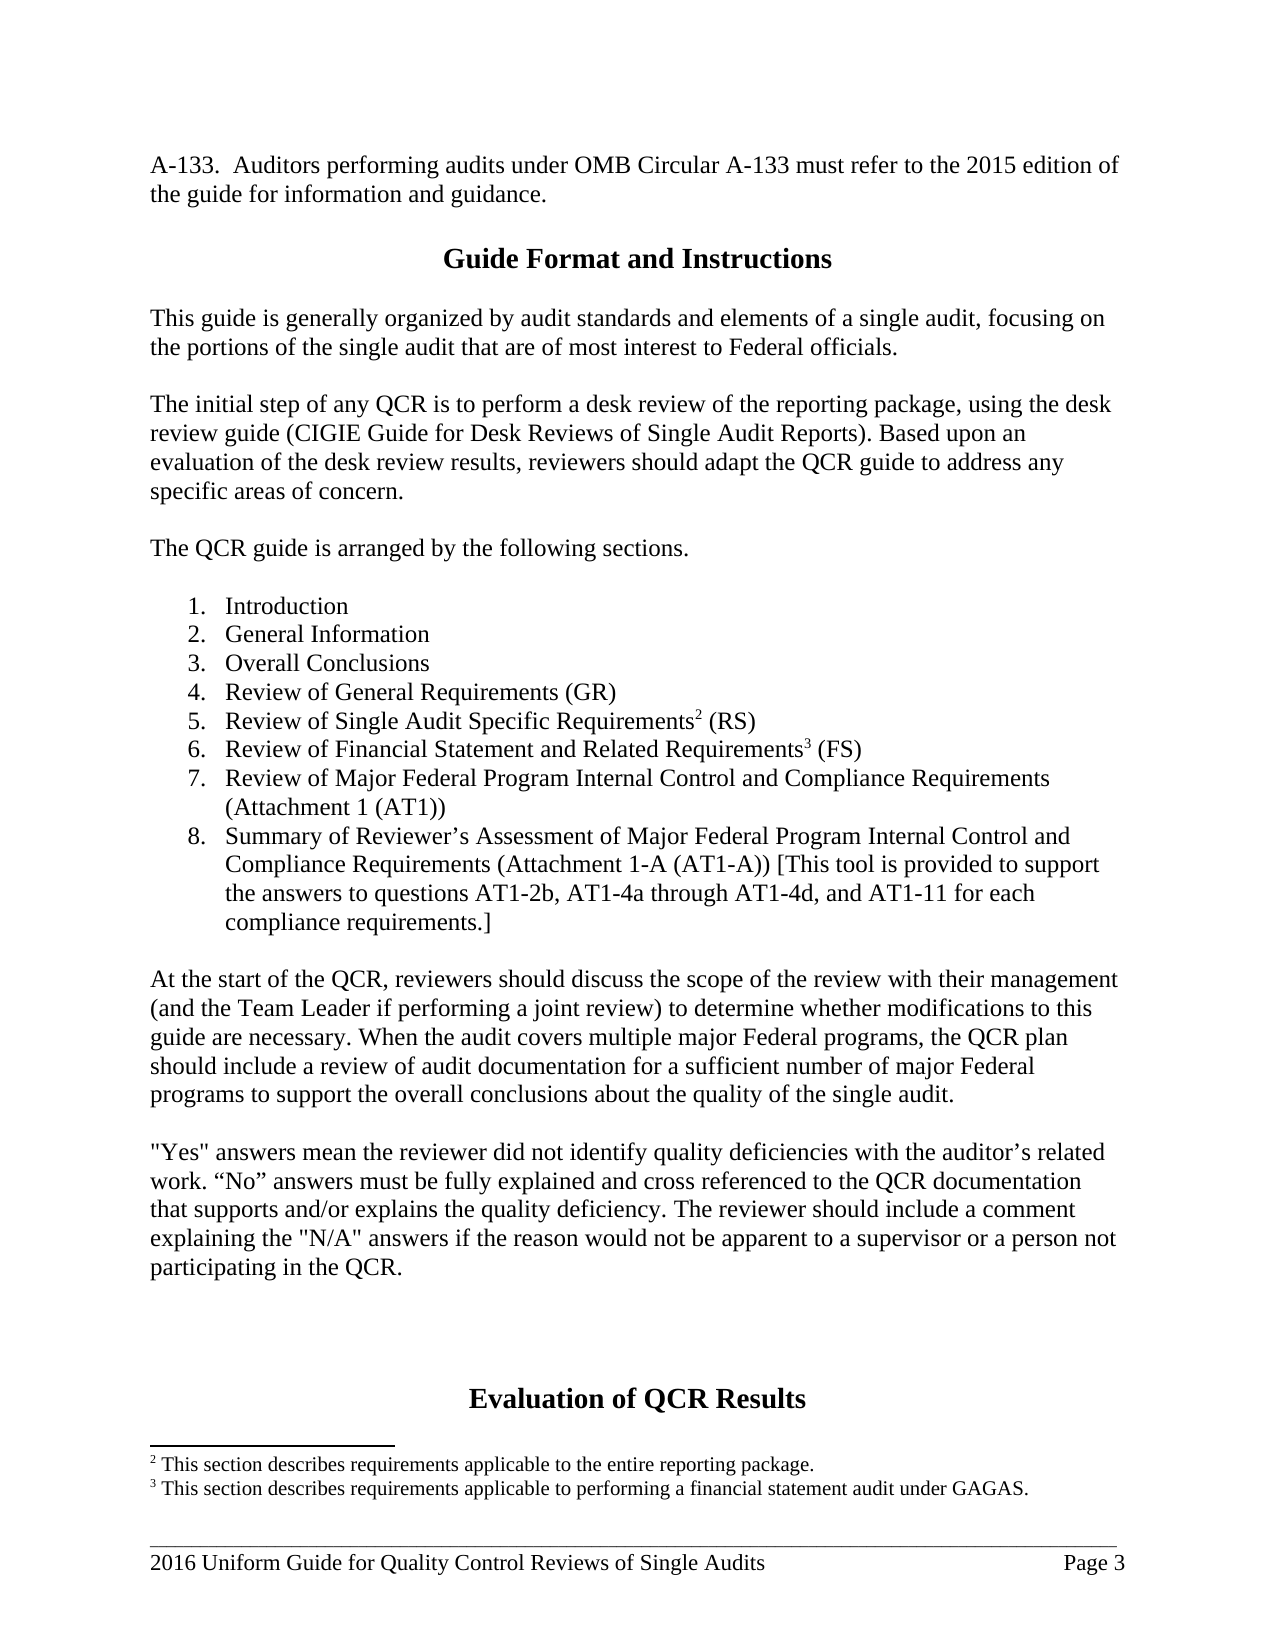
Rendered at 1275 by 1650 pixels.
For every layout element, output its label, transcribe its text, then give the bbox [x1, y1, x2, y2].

list Overall Conclusions [187, 648, 1125, 677]
text Guide Format and Instructions [150, 241, 1125, 274]
list Summary of Reviewer’s Assessment of Major Federal Program Internal Control and Compliance Requirements (Attachment 1-A (AT1-A)) [This tool is provided to support the answers to questions AT1-2b, AT1-4a through AT1-4d, and AT1-11 for each compliance requirements.] [187, 821, 1125, 936]
list Review of Major Federal Program Internal Control and Compliance Requirements (Attachment 1 (AT1)) [187, 763, 1125, 821]
text The initial step of any QCR is to perform a desk review of the reporting package, using the desk review guide (CIGIE Guide for Desk Reviews of Single Audit Reports). Based upon an evaluation of the desk review results, reviewers should adapt the QCR guide to address any specific areas of concern. [150, 389, 1125, 504]
list Review of Single Audit Specific Requirements (RS) [187, 706, 1125, 734]
list Review of Financial Statement and Related Requirements (FS) [187, 734, 1125, 763]
text "Yes" answers mean the reviewer did not identify quality deficiencies with the auditor’s related work. “No” answers must be fully explained and cross referenced to the QCR documentation that supports and/or explains the quality deficiency. The reviewer should include a comment explaining the "N/A" answers if the reason would not be apparent to a supervisor or a person not participating in the QCR. [150, 1137, 1125, 1281]
text Evaluation of QCR Results [150, 1381, 1125, 1415]
list Review of General Requirements (GR) [187, 677, 1125, 706]
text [150, 150, 1125, 207]
text At the start of the QCR, reviewers should discuss the scope of the review with their management (and the Team Leader if performing a joint review) to determine whether modifications to this guide are necessary. When the audit covers multiple major Federal programs, the QCR plan should include a review of audit documentation for a sufficient number of major Federal programs to support the overall conclusions about the quality of the single audit. [150, 964, 1125, 1108]
text The QCR guide is arranged by the following sections. [150, 533, 1125, 562]
list Introduction [187, 591, 1125, 619]
list General Information [187, 619, 1125, 648]
text This guide is generally organized by audit standards and elements of a single audit, focusing on the portions of the single audit that are of most interest to Federal officials. [150, 303, 1125, 361]
